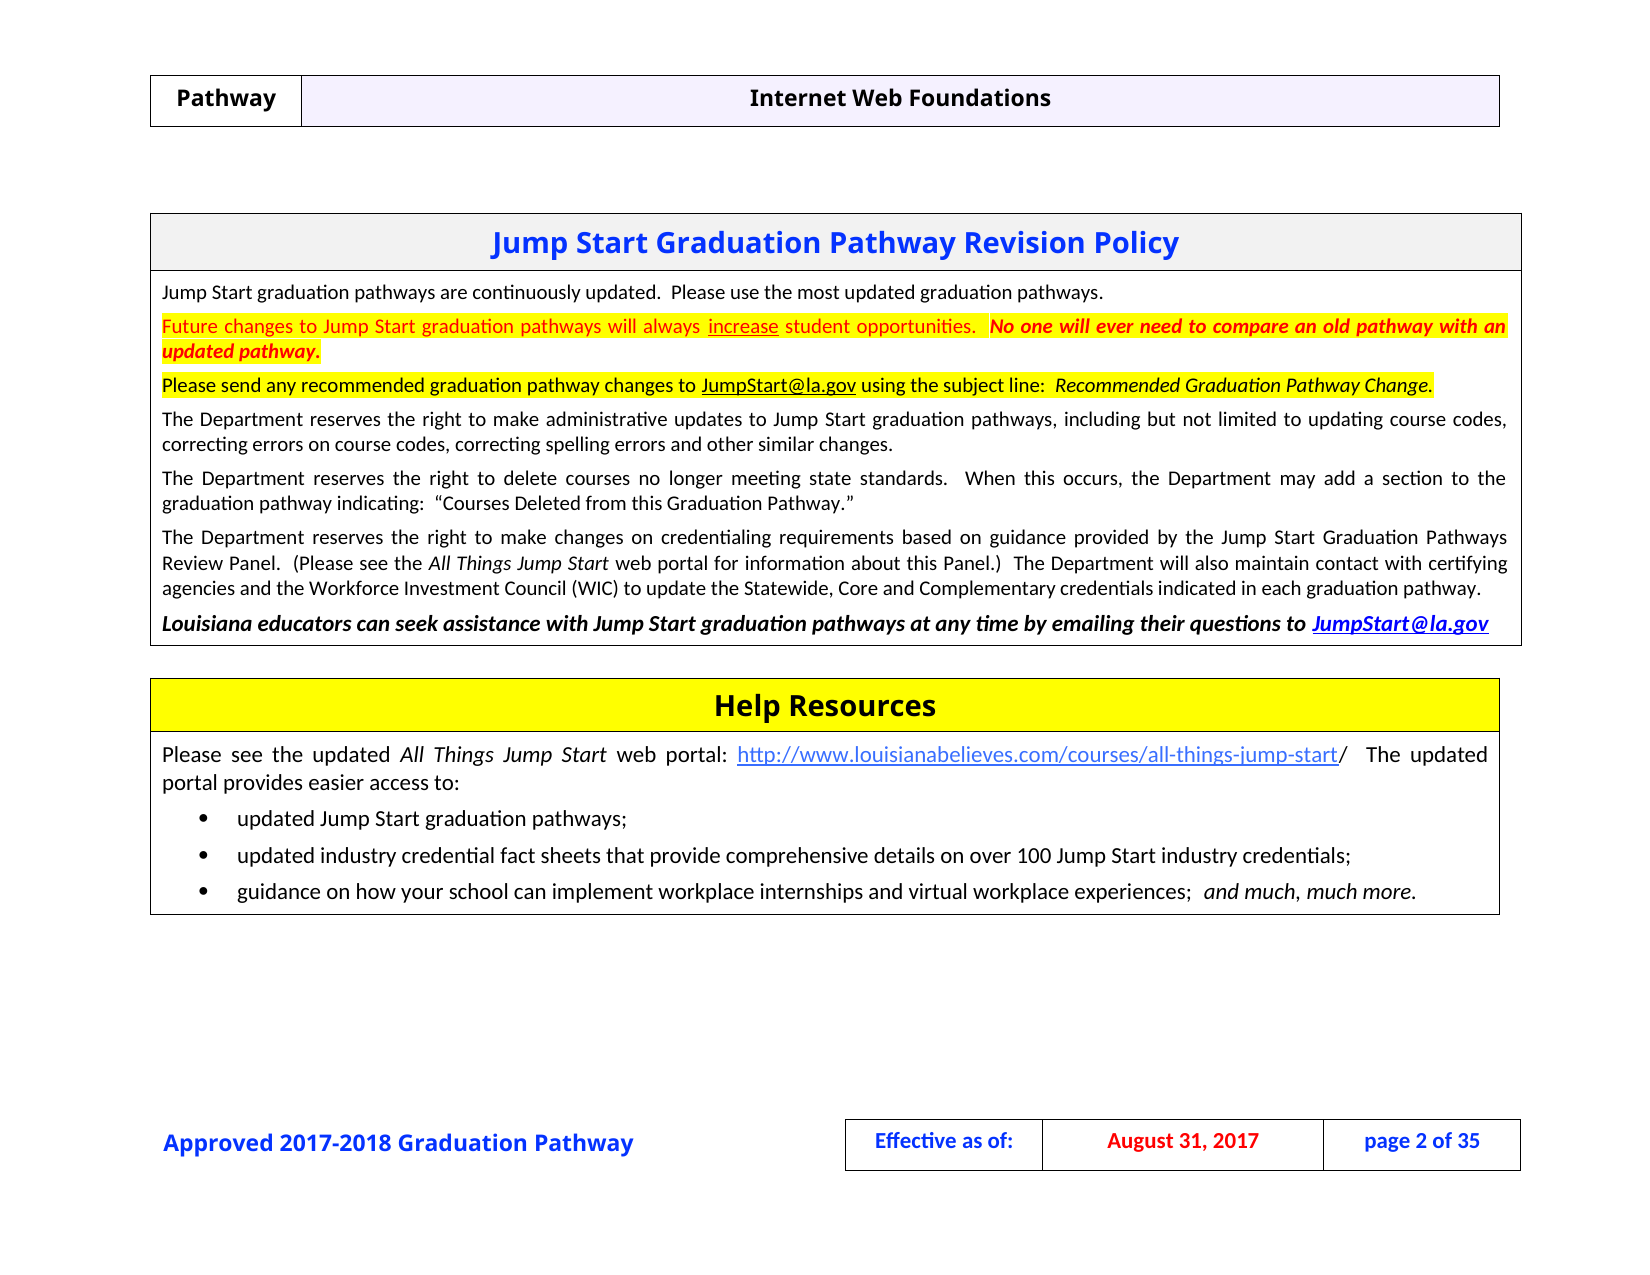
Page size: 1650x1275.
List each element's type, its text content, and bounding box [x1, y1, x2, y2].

table_cell Please see the updated All Things Jump Start web portal: http://www.louisianabelieves.com/courses/all-things-jump-start/ The updated portal provides easier access to: updated Jump Start graduation pathways; updated industry credential fact sheets that provide comprehensive details on over 100 Jump Start industry credentials; guidance on how your school can implement workplace internships and virtual workplace experiences; and much, much more. [151, 732, 1499, 914]
table_header Help Resources [151, 679, 1499, 731]
table_header Jump Start Graduation Pathway Revision Policy [151, 214, 1521, 270]
table_cell Jump Start graduation pathways are continuously updated. Please use the most updated graduation pathways. Future changes to Jump Start graduation pathways will always increase student opportunities. No one will ever need to compare an old pathway with an updated pathway. Please send any recommended graduation pathway changes to JumpStart@la.gov using the subject line: Recommended Graduation Pathway Change. The Department reserves the right to make administrative updates to Jump Start graduation pathways, including but not limited to updating course codes, correcting errors on course codes, correcting spelling errors and other similar changes. The Department reserves the right to delete courses no longer meeting state standards. When this occurs, the Department may add a section to the graduation pathway indicating: “Courses Deleted from this Graduation Pathway.” The Department reserves the right to make changes on credentialing requirements based on guidance provided by the Jump Start Graduation Pathways Review Panel. (Please see the All Things Jump Start web portal for information about this Panel.) The Department will also maintain contact with certifying agencies and the Workforce Investment Council (WIC) to update the Statewide, Core and Complementary credentials indicated in each graduation pathway. Louisiana educators can seek assistance with Jump Start graduation pathways at any time by emailing their questions to JumpStart@la.gov [151, 271, 1521, 645]
